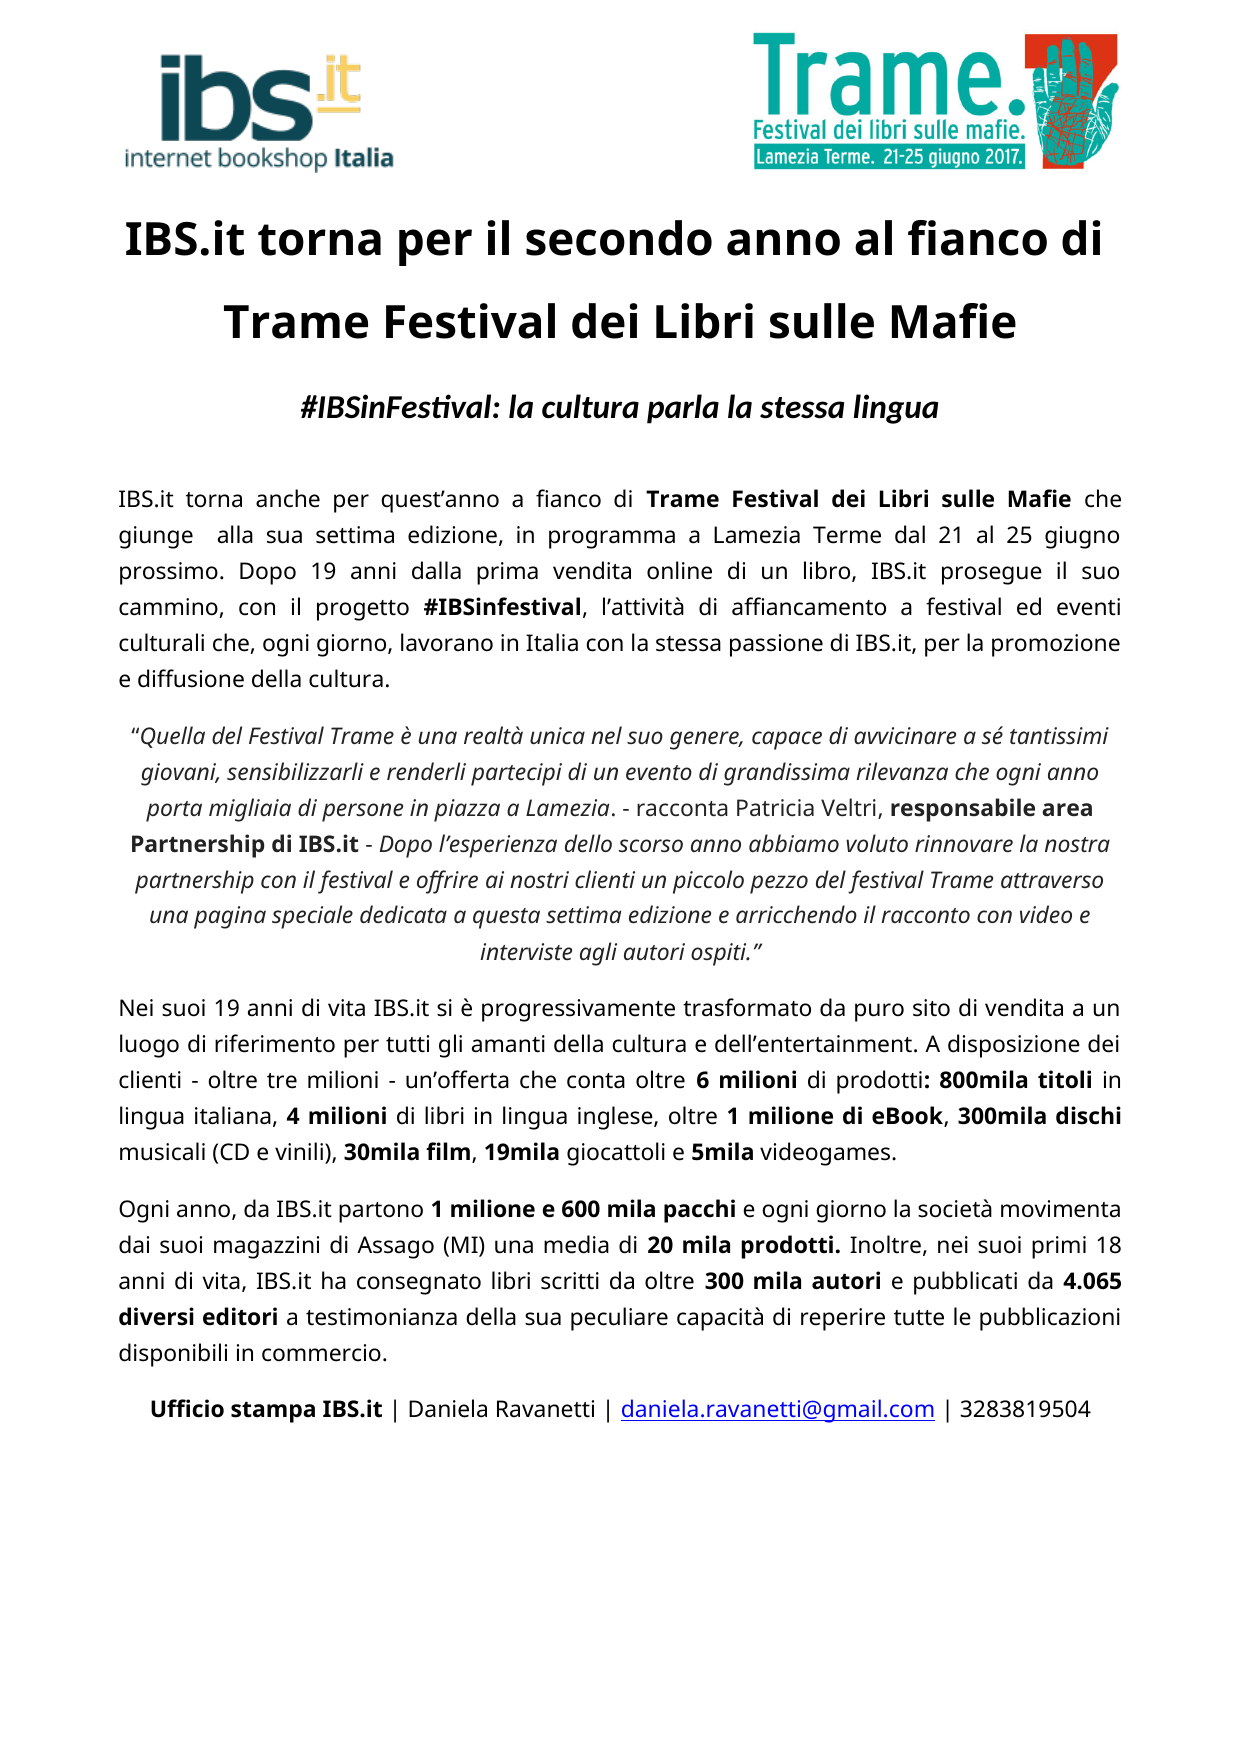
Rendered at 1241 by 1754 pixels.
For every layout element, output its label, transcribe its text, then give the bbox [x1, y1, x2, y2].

text “Quella del Festival Trame è una realtà unica nel suo genere, capace di avvicinare a sé tantissimi giovani, sensibilizzarli e renderli partecipi di un evento di grandissima rilevanza che ogni anno porta migliaia di persone in piazza a Lamezia. - racconta Patricia Veltri, responsabile area Partnership di IBS.it - Dopo l’esperienza dello scorso anno abbiamo voluto rinnovare la nostra partnership con il festival e offrire ai nostri clienti un piccolo pezzo del festival Trame attraverso una pagina speciale dedicata a questa settima edizione e arricchendo il racconto con video e interviste agli autori ospiti.” [118, 720, 1122, 967]
text #IBSinFestival: la cultura parla la stessa lingua [118, 386, 1122, 427]
picture [748, 29, 1123, 174]
text Nei suoi 19 anni di vita IBS.it si è progressivamente trasformato da puro sito di vendita a un luogo di riferimento per tutti gli amanti della cultura e dell’entertainment. A disposizione dei clienti - oltre tre milioni - un’offerta che conta oltre 6 milioni di prodotti: 800mila titoli in lingua italiana, 4 milioni di libri in lingua inglese, oltre 1 milione di eBook, 300mila dischi musicali (CD e vinili), 30mila film, 19mila giocattoli e 5mila videogames. [118, 992, 1122, 1167]
picture [89, 29, 429, 185]
text IBS.it torna per il secondo anno al fianco di Trame Festival dei Libri sulle Mafie [118, 207, 1122, 354]
text IBS.it torna anche per quest’anno a fianco di Trame Festival dei Libri sulle Mafie che giunge alla sua settima edizione, in programma a Lamezia Terme dal 21 al 25 giugno prossimo. Dopo 19 anni dalla prima vendita online di un libro, IBS.it prosegue il suo cammino, con il progetto #IBSinfestival, l’attività di affiancamento a festival ed eventi culturali che, ogni giorno, lavorano in Italia con la stessa passione di IBS.it, per la promozione e diffusione della cultura. [118, 483, 1122, 694]
text Ogni anno, da IBS.it partono 1 milione e 600 mila pacchi e ogni giorno la società movimenta dai suoi magazzini di Assago (MI) una media di 20 mila prodotti. Inoltre, nei suoi primi 18 anni di vita, IBS.it ha consegnato libri scritti da oltre 300 mila autori e pubblicati da 4.065 diversi editori a testimonianza della sua peculiare capacità di reperire tutte le pubblicazioni disponibili in commercio. [118, 1193, 1122, 1368]
text Ufficio stampa IBS.it | Daniela Ravanetti | daniela.ravanetti@gmail.com | 3283819504 [118, 1393, 1122, 1424]
